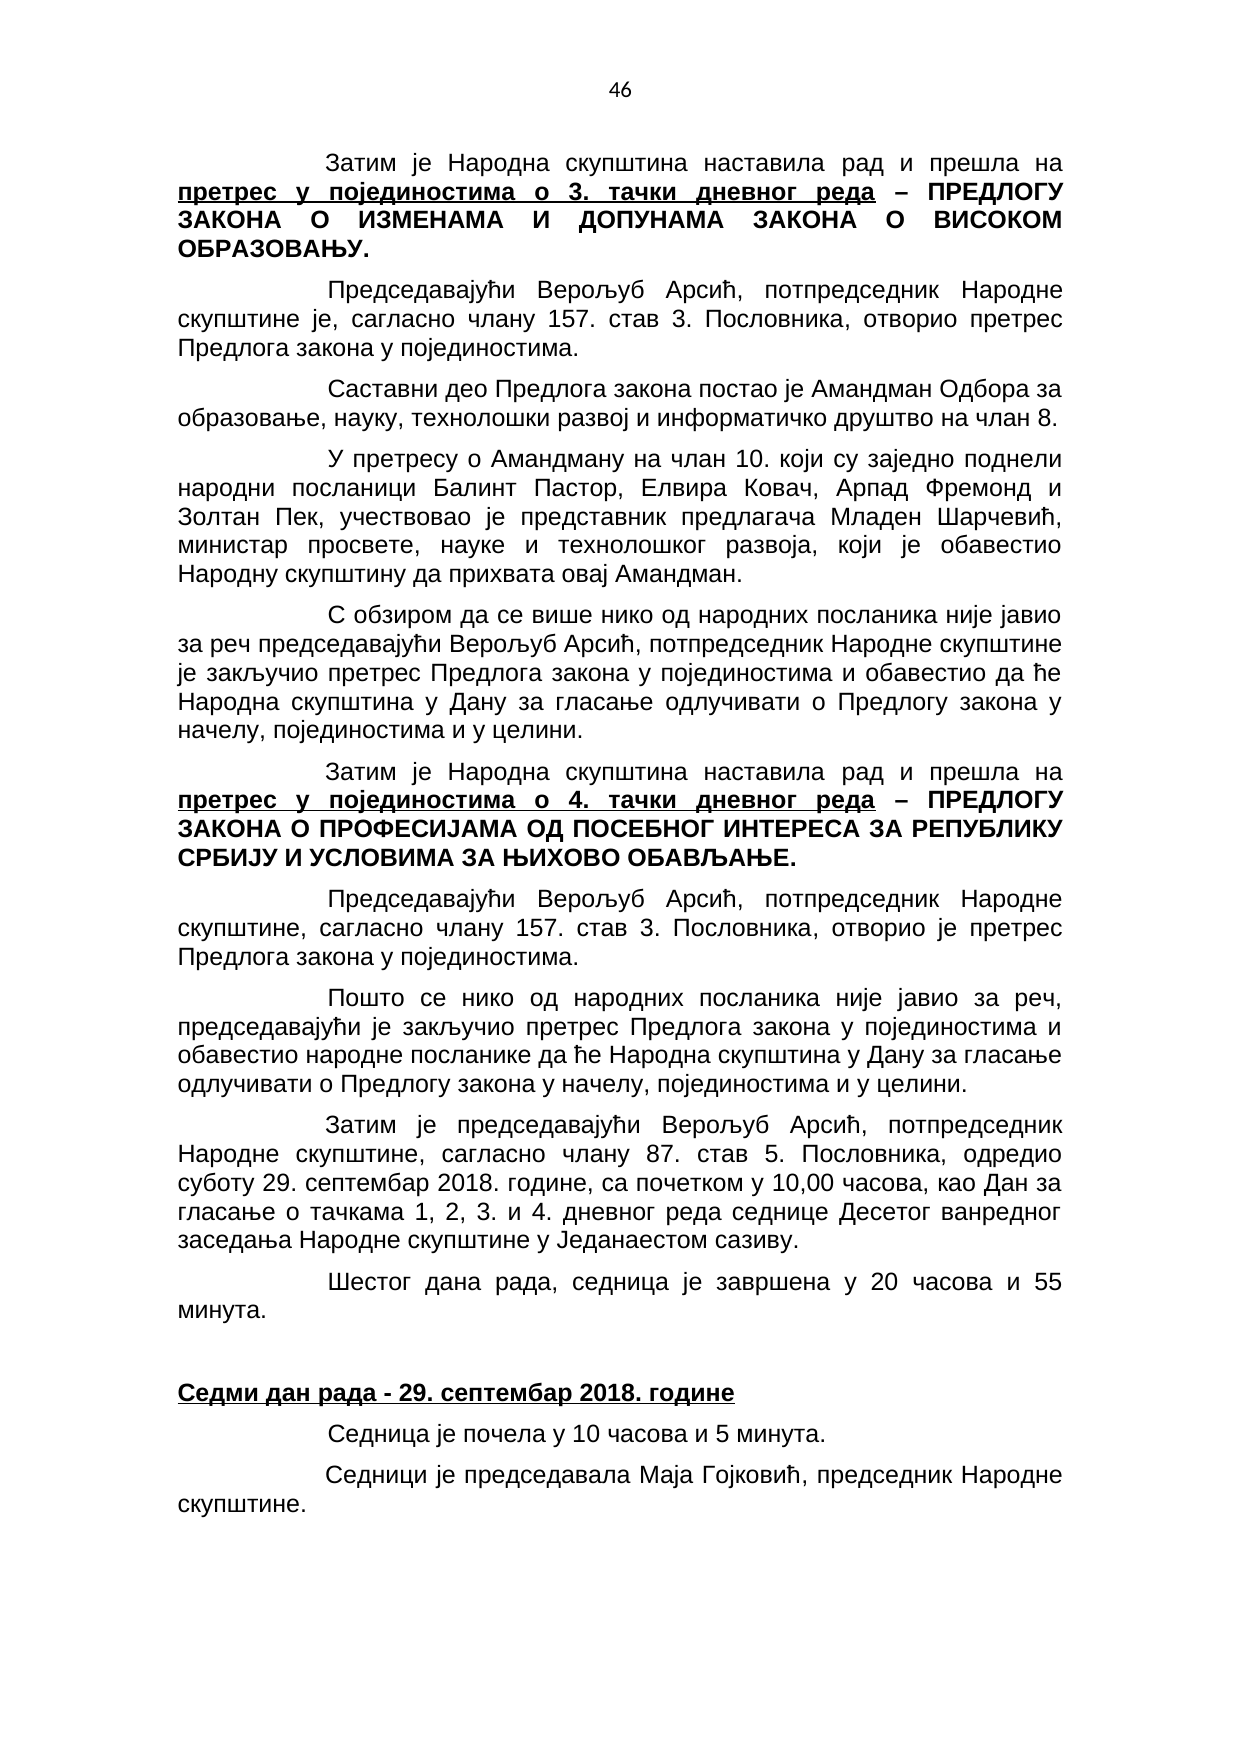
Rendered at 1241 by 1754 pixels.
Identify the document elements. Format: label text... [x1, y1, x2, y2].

text Затим је председавајући Верољуб Арсић, потпредседник Народне скупштине, сагласно члану 87. став 5. Пословника, одредио суботу 29. септембар 2018. године, са почетком у 10,00 часова, као Дан за гласање о тачкама 1, 2, 3. и 4. дневног реда седнице Десетог ванредног заседања Народне скупштине у Једанаестом сазиву. [177, 1110, 1063, 1254]
text С обзиром да се више нико од народних посланика није јавио за реч председавајући Верољуб Арсић, потпредседник Народне скупштине је закључио претрес Предлога закона у појединостима и обавестио да ће Народна скупштина у Дану за гласање одлучивати о Предлогу закона у начелу, појединостима и у целини. [177, 600, 1063, 744]
text Саставни део Предлога закона постао је Амандман Одбора за образовање, науку, технолошки развој и информатичко друштво на члан 8. [177, 374, 1063, 431]
text Затим је Народна скупштина наставила рад и прешла на претрес у појединостима о 4. тачки дневног реда – ПРЕДЛОГУ ЗАКОНА О ПРОФЕСИЈАМА ОД ПОСЕБНОГ ИНТЕРЕСА ЗА РЕПУБЛИКУ СРБИЈУ И УСЛОВИМА ЗА ЊИХОВО ОБАВЉАЊЕ. [177, 756, 1063, 871]
text Пошто се нико од народних посланика није јавио за реч, председавајући је закључио претрес Предлога закона у појединостима и обавестио народне посланике да ће Народна скупштина у Дану за гласање одлучивати о Предлогу закона у начелу, појединостима и у целини. [177, 983, 1063, 1098]
text Председавајући Верољуб Арсић, потпредседник Народне скупштине, сагласно члану 157. став 3. Пословника, oтворио је претрес Предлога закона у појединостима. [177, 884, 1063, 970]
text Председавајући Верољуб Арсић, потпредседник Народне скупштине је, сагласно члану 157. став 3. Пословника, oтворио претрес Предлога закона у појединостима. [177, 275, 1063, 361]
text У претресу о Амандману на члан 10. који су заједно поднели народни посланици Балинт Пастор, Елвира Ковач, Арпад Фремонд и Золтан Пек, учествовао је представник предлагача Младен Шарчевић, министар просвете, науке и технолошког развоја, који је обавестио Народну скупштину да прихвата овај Амандман. [177, 444, 1063, 588]
text Затим је Народна скупштина наставила рад и прешла на претрес у појединостима о 3. тачки дневног реда – ПРЕДЛОГУ ЗАКОНА О ИЗМЕНАМА И ДОПУНАМА ЗАКОНА О ВИСОКОМ ОБРАЗОВАЊУ. [177, 148, 1063, 263]
text Седми дан рада - 29. септембар 2018. године [177, 1378, 1063, 1406]
text Шестог дана рада, седница је завршена у 20 часова и 55 минута. [177, 1266, 1063, 1324]
text Седница је почела у 10 часова и 5 минута. [252, 1419, 1063, 1448]
text Седници је председавала Маја Гојковић, председник Народне скупштине. [177, 1460, 1063, 1518]
